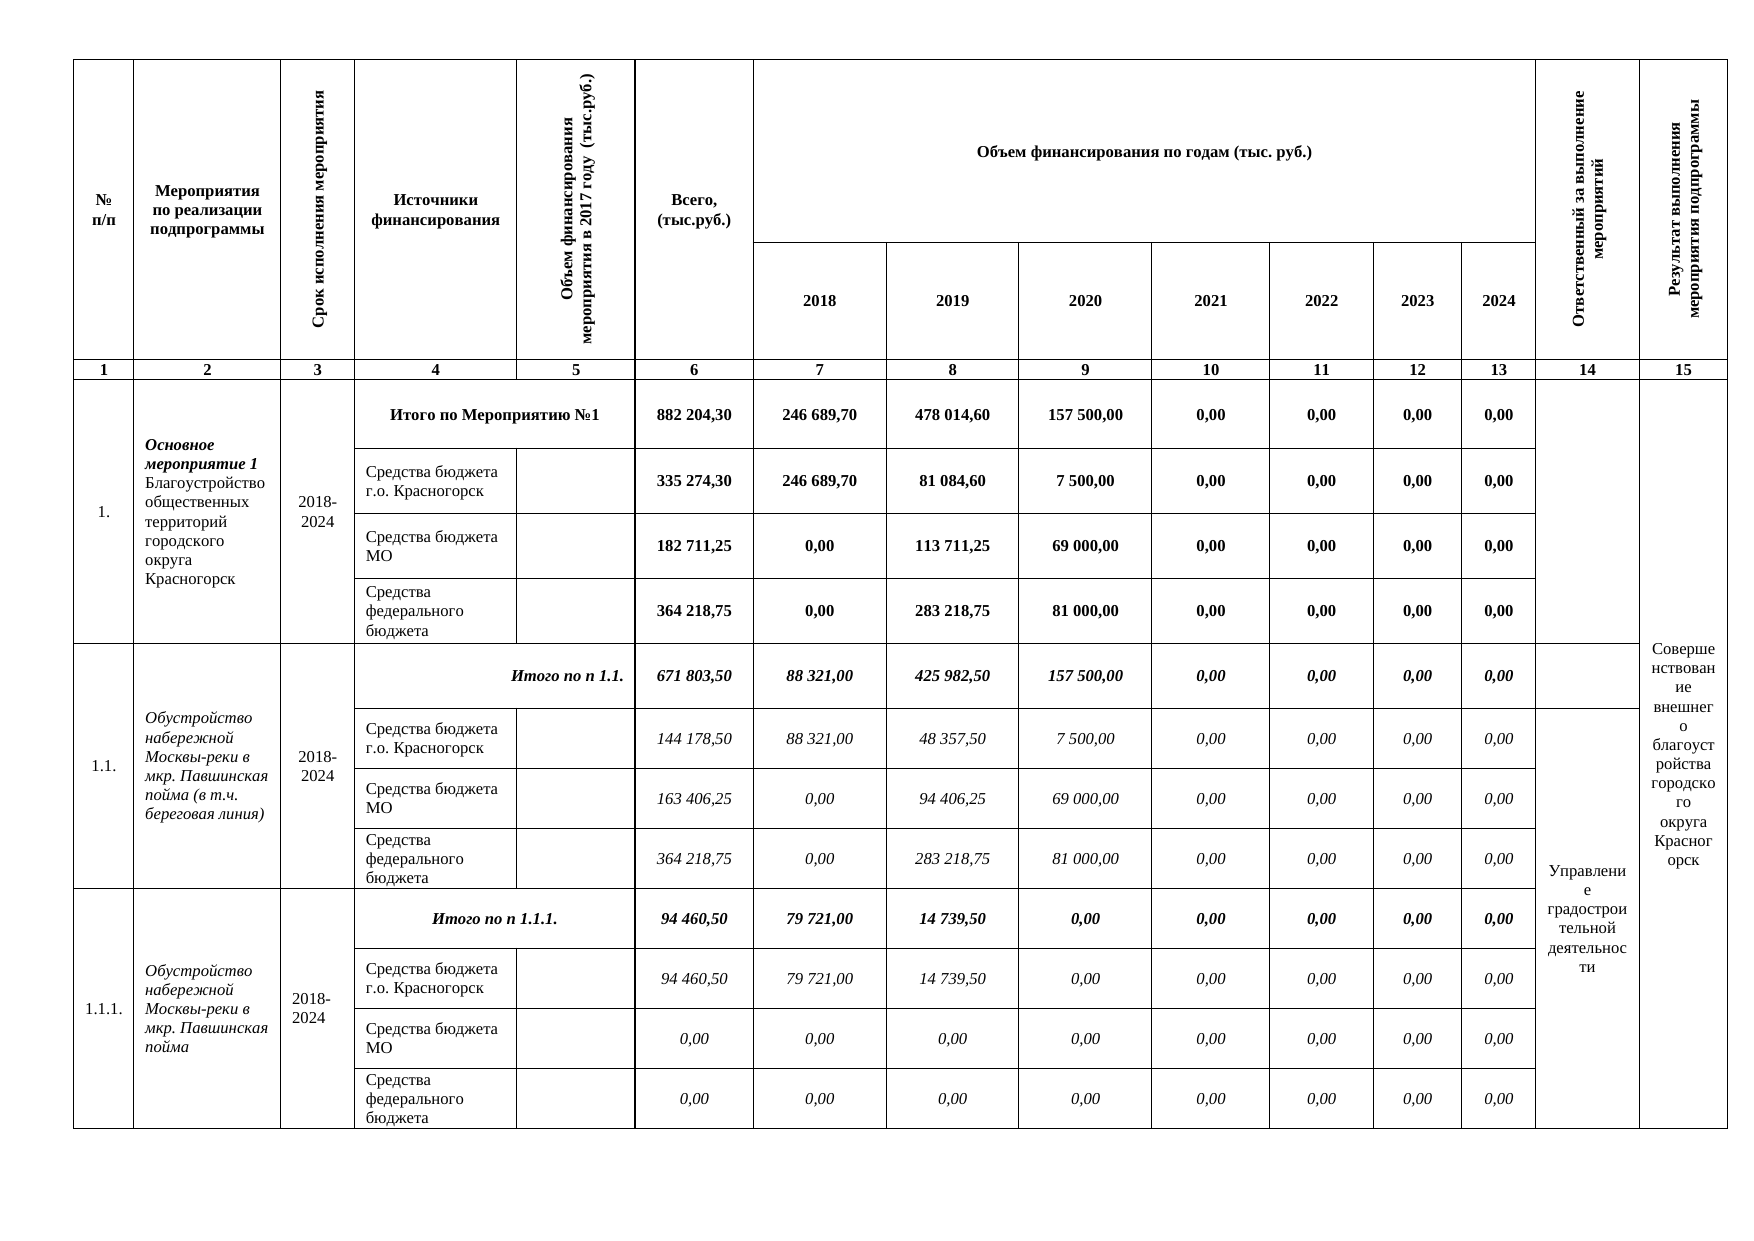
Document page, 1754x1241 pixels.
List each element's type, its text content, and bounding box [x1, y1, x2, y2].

table_cell 48 357,50 [887, 709, 1018, 768]
table_cell 0,00 [1019, 1069, 1151, 1128]
table_cell 283 218,75 [887, 579, 1018, 643]
table_cell 157 500,00 [1019, 380, 1151, 448]
table_cell [517, 709, 634, 768]
table_cell 0,00 [754, 1009, 886, 1068]
table_cell 0,00 [1270, 709, 1373, 768]
table_cell 163 406,25 [636, 769, 753, 828]
table_cell 0,00 [1152, 949, 1269, 1008]
table_cell 69 000,00 [1019, 769, 1151, 828]
table_header Объем финансирования по годам (тыс. руб.) [754, 60, 1535, 242]
table_cell 0,00 [1374, 769, 1461, 828]
table_cell 0,00 [1462, 769, 1535, 828]
table_cell 478 014,60 [887, 380, 1018, 448]
table_cell 0,00 [1270, 1009, 1373, 1068]
table_cell Средства федерального бюджета [355, 579, 516, 643]
table_cell 364 218,75 [636, 579, 753, 643]
table_cell Средства бюджета МО [355, 769, 516, 828]
table_cell 0,00 [1462, 1069, 1535, 1128]
table_cell Обустройство набережной Москвы-реки в мкр. Павшинская пойма (в т.ч. береговая линия) [134, 644, 280, 888]
table_cell 79 721,00 [754, 889, 886, 948]
table_cell 14 [1536, 360, 1639, 379]
table_cell [517, 949, 634, 1008]
table_header Ответственный за выполнение мероприятий [1536, 60, 1639, 359]
table_cell 0,00 [1152, 380, 1269, 448]
table_cell 283 218,75 [887, 829, 1018, 888]
table_cell 2018-2024 [281, 889, 354, 1128]
table_cell 0,00 [887, 1069, 1018, 1128]
table_cell Средства бюджета МО [355, 514, 516, 578]
table_cell [1536, 644, 1639, 708]
table_cell 0,00 [1462, 380, 1535, 448]
table_cell 0,00 [1462, 889, 1535, 948]
table_cell 0,00 [1270, 949, 1373, 1008]
table_cell 0,00 [754, 1069, 886, 1128]
table_cell 0,00 [1270, 644, 1373, 708]
table_cell 0,00 [1152, 579, 1269, 643]
table_cell 2020 [1019, 243, 1151, 359]
table_cell 0,00 [1270, 889, 1373, 948]
table_cell 1. [74, 380, 133, 643]
table_cell 1.1.1. [74, 889, 133, 1128]
table_cell 5 [517, 360, 634, 379]
table_cell Средства бюджета г.о. Красногорск [355, 709, 516, 768]
table_cell 0,00 [1270, 829, 1373, 888]
table_cell 0,00 [1374, 829, 1461, 888]
table_cell 0,00 [1374, 514, 1461, 578]
table_cell 7 500,00 [1019, 709, 1151, 768]
table_cell 144 178,50 [636, 709, 753, 768]
table_cell 0,00 [1374, 1009, 1461, 1068]
table_cell 0,00 [1270, 579, 1373, 643]
table_cell 10 [1152, 360, 1269, 379]
table_cell 671 803,50 [636, 644, 753, 708]
table_cell 2024 [1462, 243, 1535, 359]
table_cell 0,00 [1374, 889, 1461, 948]
table_cell 2021 [1152, 243, 1269, 359]
table_cell 0,00 [1152, 769, 1269, 828]
table_cell 79 721,00 [754, 949, 886, 1008]
table_cell Основное мероприятие 1 Благоустройство общественных территорий городского округа Красногорск [134, 380, 280, 643]
table_cell 0,00 [754, 769, 886, 828]
table_cell [517, 1009, 634, 1068]
table_cell [1536, 380, 1639, 643]
table_cell 0,00 [1152, 1009, 1269, 1068]
table_cell [517, 769, 634, 828]
table_cell 12 [1374, 360, 1461, 379]
table_cell 15 [1640, 360, 1727, 379]
table_header Источники финансирования [355, 60, 516, 359]
table_header Мероприятия по реализации подпрограммы [134, 60, 280, 359]
table_cell 0,00 [1462, 1009, 1535, 1068]
table_cell 1 [74, 360, 133, 379]
table_cell 0,00 [1152, 1069, 1269, 1128]
table_cell 2 [134, 360, 280, 379]
table_cell 364 218,75 [636, 829, 753, 888]
table_cell Средства бюджета г.о. Красногорск [355, 949, 516, 1008]
table_cell 0,00 [1152, 889, 1269, 948]
table_cell 0,00 [1462, 709, 1535, 768]
table_cell 2023 [1374, 243, 1461, 359]
table_cell [517, 1069, 634, 1128]
table_cell 0,00 [1152, 514, 1269, 578]
table_cell 0,00 [1152, 449, 1269, 513]
table_cell Итого по п 1.1. [355, 644, 634, 708]
table_cell 0,00 [1270, 514, 1373, 578]
table_cell 0,00 [1374, 1069, 1461, 1128]
table_cell 7 [754, 360, 886, 379]
table_cell 246 689,70 [754, 380, 886, 448]
table_cell 0,00 [1270, 380, 1373, 448]
table_cell 0,00 [1270, 769, 1373, 828]
table_cell 94 406,25 [887, 769, 1018, 828]
table_cell Управление градостроительной деятельности [1536, 709, 1639, 1128]
table_cell [517, 449, 634, 513]
table_cell 882 204,30 [636, 380, 753, 448]
table_cell 0,00 [1152, 829, 1269, 888]
table_cell 6 [636, 360, 753, 379]
table_cell 0,00 [1374, 644, 1461, 708]
table_cell [517, 829, 634, 888]
table_cell 0,00 [754, 579, 886, 643]
table_cell 0,00 [1462, 449, 1535, 513]
table_cell 13 [1462, 360, 1535, 379]
table_cell 0,00 [1374, 380, 1461, 448]
table_cell 81 084,60 [887, 449, 1018, 513]
table_cell [517, 514, 634, 578]
table_cell 0,00 [1019, 949, 1151, 1008]
table_cell Средства федерального бюджета [355, 829, 516, 888]
table_cell 0,00 [1019, 889, 1151, 948]
table_header Срок исполнения мероприятия [281, 60, 354, 359]
table_cell Средства бюджета г.о. Красногорск [355, 449, 516, 513]
table_cell 0,00 [1462, 579, 1535, 643]
table_cell 0,00 [1462, 949, 1535, 1008]
table_cell 1.1. [74, 644, 133, 888]
table_cell 0,00 [1374, 449, 1461, 513]
table_cell Обустройство набережной Москвы-реки в мкр. Павшинская пойма [134, 889, 280, 1128]
table_cell 81 000,00 [1019, 829, 1151, 888]
table_cell 94 460,50 [636, 949, 753, 1008]
table_cell Итого по Мероприятию №1 [355, 380, 634, 448]
table_cell 2019 [887, 243, 1018, 359]
table_cell 0,00 [887, 1009, 1018, 1068]
table_cell 0,00 [1270, 1069, 1373, 1128]
table_cell 9 [1019, 360, 1151, 379]
table_cell Средства федерального бюджета [355, 1069, 516, 1128]
table_cell 8 [887, 360, 1018, 379]
table_cell 0,00 [1462, 829, 1535, 888]
table_cell 14 739,50 [887, 949, 1018, 1008]
table_cell 81 000,00 [1019, 579, 1151, 643]
table_cell 0,00 [754, 514, 886, 578]
table_cell 11 [1270, 360, 1373, 379]
table_cell 94 460,50 [636, 889, 753, 948]
table_cell 0,00 [1374, 949, 1461, 1008]
table_cell 3 [281, 360, 354, 379]
table_cell 425 982,50 [887, 644, 1018, 708]
table_cell 0,00 [1152, 709, 1269, 768]
table_cell 335 274,30 [636, 449, 753, 513]
table_cell 0,00 [636, 1009, 753, 1068]
table_cell 0,00 [1462, 514, 1535, 578]
table_cell 0,00 [754, 829, 886, 888]
table_cell 113 711,25 [887, 514, 1018, 578]
table_cell 2018 [754, 243, 886, 359]
table_cell Средства бюджета МО [355, 1009, 516, 1068]
table_cell 157 500,00 [1019, 644, 1151, 708]
table_cell 246 689,70 [754, 449, 886, 513]
table_header Объем финансирования мероприятия в 2017 году (тыс.руб.) [517, 60, 634, 359]
table_cell 4 [355, 360, 516, 379]
table_cell 2018-2024 [281, 380, 354, 643]
table_cell 0,00 [1270, 449, 1373, 513]
table_cell 88 321,00 [754, 709, 886, 768]
table_cell 69 000,00 [1019, 514, 1151, 578]
table_cell Совершенствование внешнего благоустройства городского округа Красногорск [1640, 380, 1727, 1128]
table_cell 88 321,00 [754, 644, 886, 708]
table_cell 14 739,50 [887, 889, 1018, 948]
table_cell 0,00 [636, 1069, 753, 1128]
table_cell [517, 579, 634, 643]
table_cell 0,00 [1019, 1009, 1151, 1068]
table_cell 182 711,25 [636, 514, 753, 578]
table_header Всего, (тыс.руб.) [636, 60, 753, 359]
table_cell 0,00 [1152, 644, 1269, 708]
table_cell 0,00 [1374, 579, 1461, 643]
table_header № п/п [74, 60, 133, 359]
table_cell 7 500,00 [1019, 449, 1151, 513]
table_header Результат выполнения мероприятия подпрограммы [1640, 60, 1727, 359]
table_cell 2022 [1270, 243, 1373, 359]
table_cell 2018-2024 [281, 644, 354, 888]
table_cell 0,00 [1462, 644, 1535, 708]
table_cell Итого по п 1.1.1. [355, 889, 634, 948]
table_cell 0,00 [1374, 709, 1461, 768]
